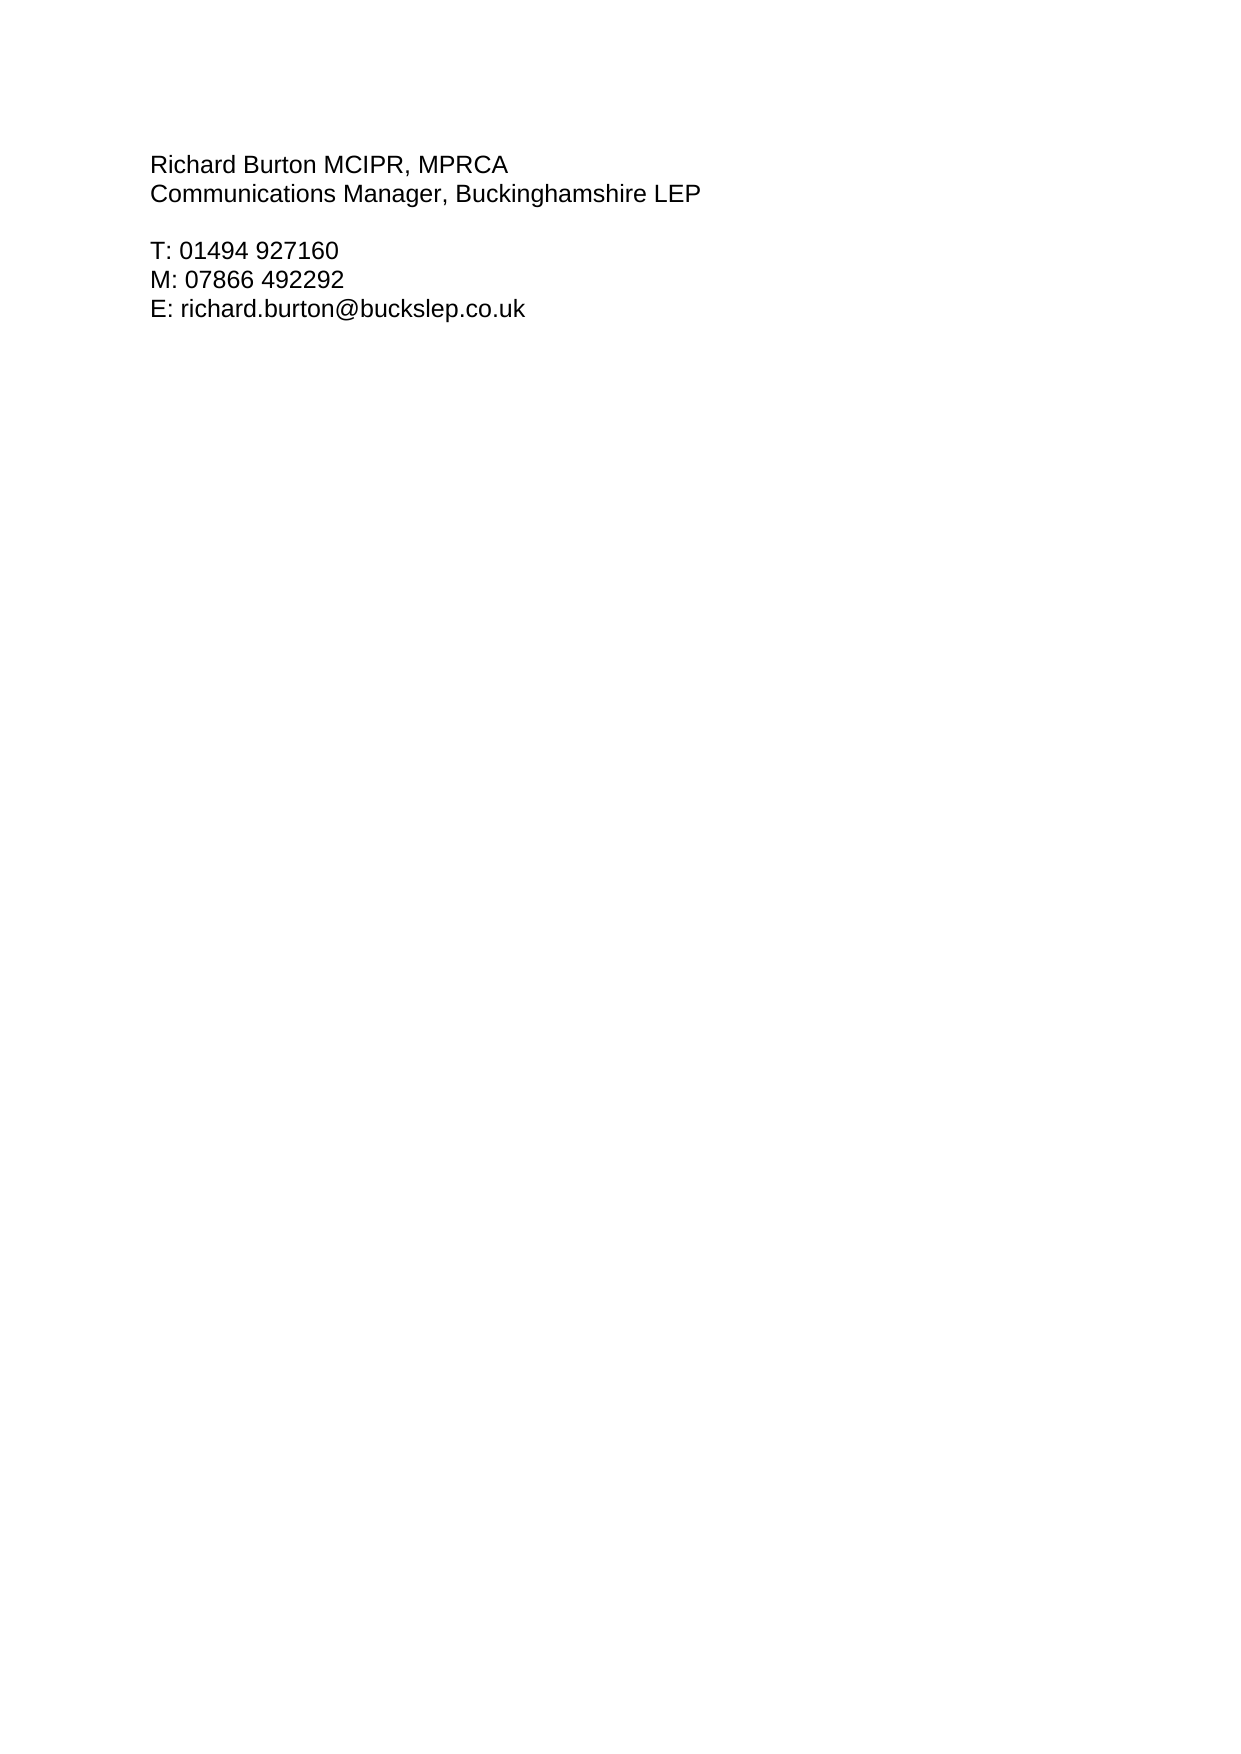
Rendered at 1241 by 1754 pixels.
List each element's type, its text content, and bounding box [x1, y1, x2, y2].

text T: 01494 927160 [150, 236, 1090, 265]
text Richard Burton MCIPR, MPRCA [150, 150, 1090, 179]
text M: 07866 492292 [150, 265, 1090, 294]
text E: richard.burton@buckslep.co.uk [150, 294, 1090, 322]
text Communications Manager, Buckinghamshire LEP [150, 179, 1090, 207]
